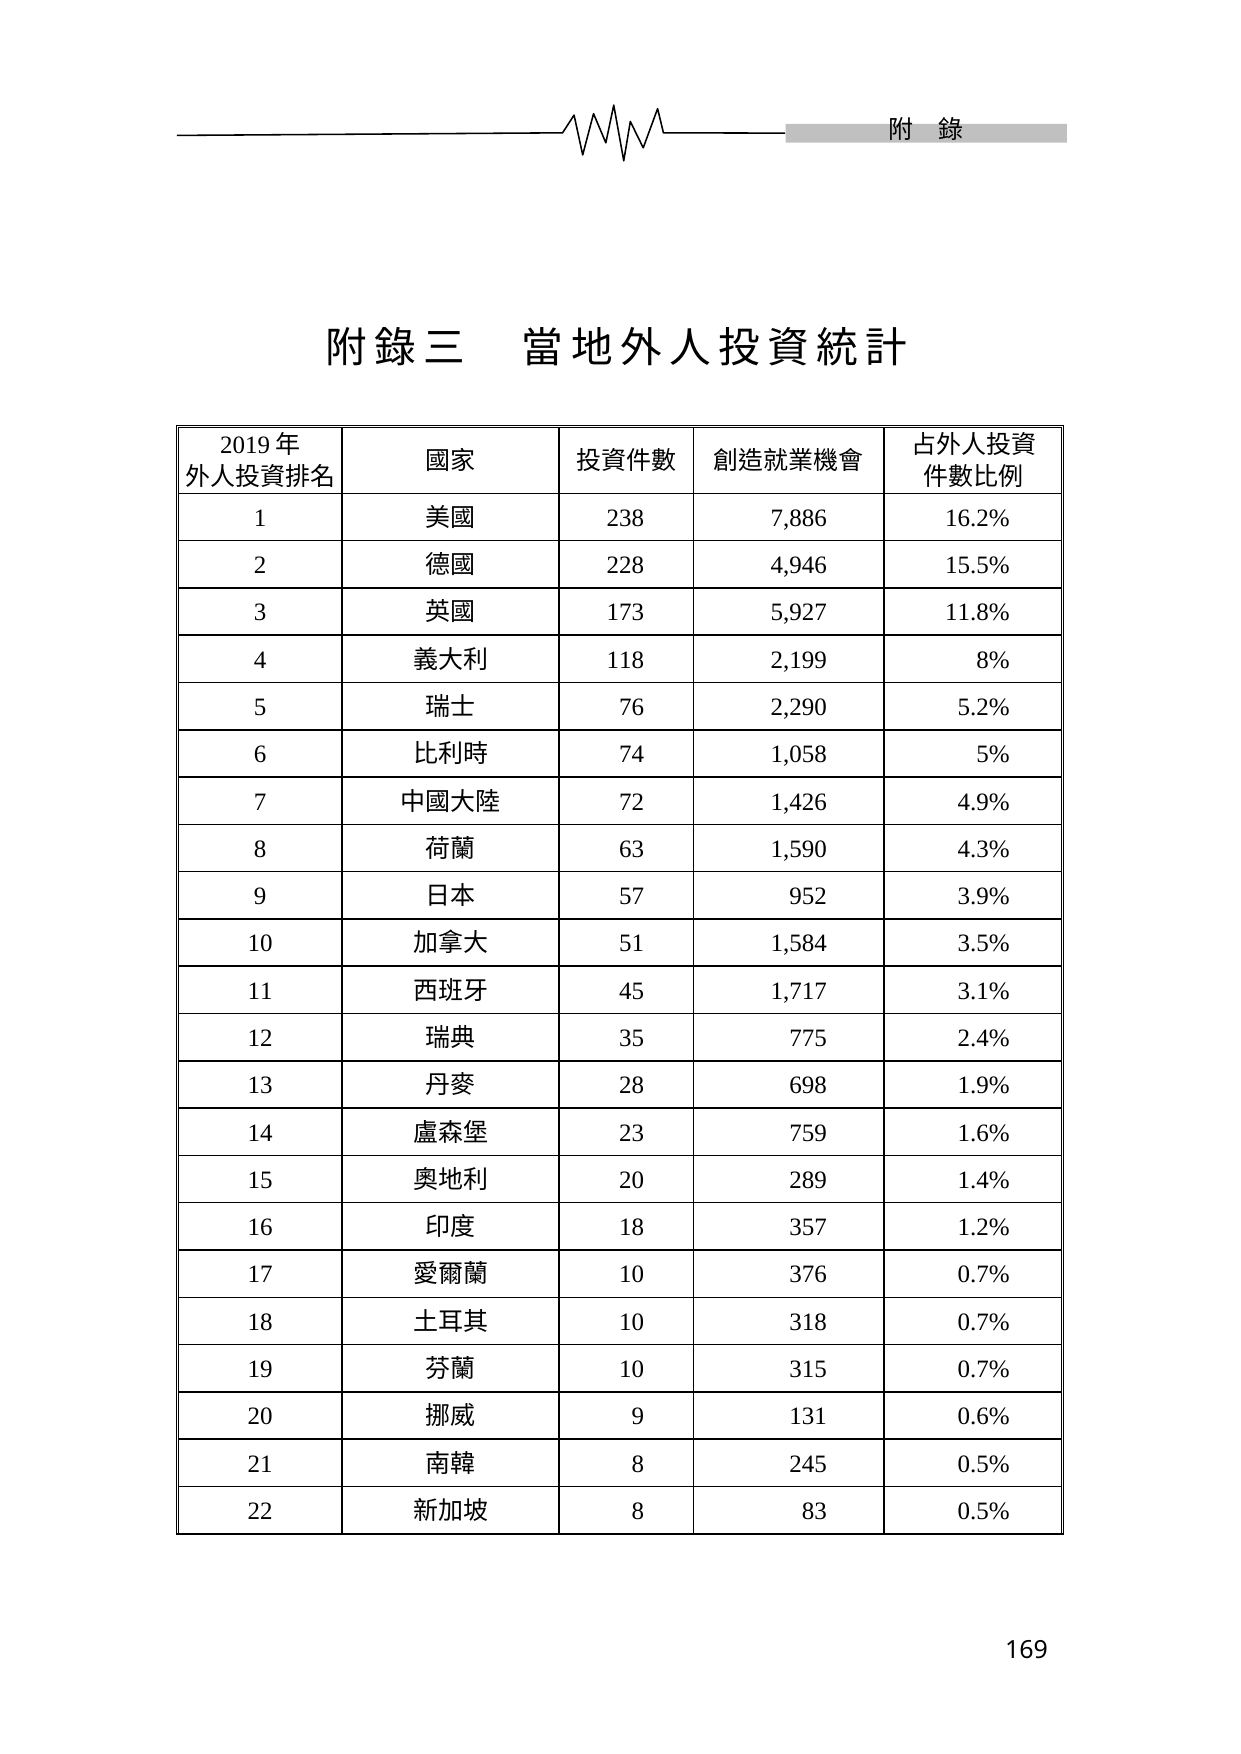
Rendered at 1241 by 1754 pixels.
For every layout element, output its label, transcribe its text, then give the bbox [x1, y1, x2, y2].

table_cell 3.1% [885, 967, 1061, 1013]
table_cell 2,290 [694, 683, 883, 729]
table_cell 228 [560, 541, 693, 587]
table_cell 西班牙 [343, 967, 558, 1013]
table_cell 2,199 [694, 636, 883, 682]
table_cell 南韓 [343, 1440, 558, 1486]
table_cell 8 [179, 825, 341, 871]
table_cell 15 [179, 1156, 341, 1202]
table_cell 5% [885, 731, 1061, 776]
table_cell 3.9% [885, 872, 1061, 918]
table_cell 318 [694, 1298, 883, 1344]
table_cell 22 [179, 1487, 341, 1533]
table_cell 376 [694, 1251, 883, 1296]
table_cell 0.7% [885, 1251, 1061, 1296]
table_cell 9 [179, 872, 341, 918]
table_cell 奧地利 [343, 1156, 558, 1202]
table_cell 357 [694, 1203, 883, 1249]
table_cell 775 [694, 1014, 883, 1060]
table_header 投資件數 [560, 428, 693, 492]
table_cell 3.5% [885, 920, 1061, 965]
table_cell 1.9% [885, 1062, 1061, 1107]
text 附錄三 當地外人投資統計 [178, 291, 1063, 398]
table_cell 245 [694, 1440, 883, 1486]
table_cell 0.5% [885, 1487, 1061, 1533]
table_cell 5 [179, 683, 341, 729]
table_cell 17 [179, 1251, 341, 1296]
table_header 創造就業機會 [694, 428, 883, 492]
table_cell 18 [560, 1203, 693, 1249]
table_cell 3 [179, 589, 341, 634]
table_cell 4 [179, 636, 341, 682]
table_cell 315 [694, 1345, 883, 1391]
table_cell 0.7% [885, 1345, 1061, 1391]
table_cell 35 [560, 1014, 693, 1060]
table_cell 8 [560, 1440, 693, 1486]
table_cell 74 [560, 731, 693, 776]
table_cell 7,886 [694, 494, 883, 540]
table_cell 0.7% [885, 1298, 1061, 1344]
table_cell 21 [179, 1440, 341, 1486]
table_cell 新加坡 [343, 1487, 558, 1533]
table_cell 15.5% [885, 541, 1061, 587]
table_cell 愛爾蘭 [343, 1251, 558, 1296]
table_cell 289 [694, 1156, 883, 1202]
table_cell 印度 [343, 1203, 558, 1249]
table_cell 20 [560, 1156, 693, 1202]
table_cell 63 [560, 825, 693, 871]
table_cell 1.4% [885, 1156, 1061, 1202]
table_cell 比利時 [343, 731, 558, 776]
table_cell 芬蘭 [343, 1345, 558, 1391]
table_cell 9 [560, 1393, 693, 1438]
table_cell 13 [179, 1062, 341, 1107]
table_cell 挪威 [343, 1393, 558, 1438]
table_cell 173 [560, 589, 693, 634]
table_cell 中國大陸 [343, 778, 558, 823]
table_cell 16.2% [885, 494, 1061, 540]
table_cell 英國 [343, 589, 558, 634]
table_cell 瑞典 [343, 1014, 558, 1060]
table_cell 952 [694, 872, 883, 918]
table_cell 18 [179, 1298, 341, 1344]
table_cell 1,590 [694, 825, 883, 871]
table_cell 57 [560, 872, 693, 918]
table_header 國家 [343, 428, 558, 492]
table_cell 76 [560, 683, 693, 729]
table_cell 土耳其 [343, 1298, 558, 1344]
table_cell 8 [560, 1487, 693, 1533]
table_cell 10 [560, 1251, 693, 1296]
table_cell 19 [179, 1345, 341, 1391]
table_cell 10 [179, 920, 341, 965]
table_cell 0.6% [885, 1393, 1061, 1438]
table_cell 荷蘭 [343, 825, 558, 871]
table_cell 丹麥 [343, 1062, 558, 1107]
table_cell 盧森堡 [343, 1109, 558, 1154]
table_cell 10 [560, 1298, 693, 1344]
table_cell 51 [560, 920, 693, 965]
table_cell 5.2% [885, 683, 1061, 729]
table_cell 5,927 [694, 589, 883, 634]
table_cell 759 [694, 1109, 883, 1154]
table_cell 20 [179, 1393, 341, 1438]
table_cell 83 [694, 1487, 883, 1533]
table_cell 118 [560, 636, 693, 682]
table_cell 1.2% [885, 1203, 1061, 1249]
table_cell 8% [885, 636, 1061, 682]
table_cell 131 [694, 1393, 883, 1438]
table_cell 72 [560, 778, 693, 823]
table_cell 美國 [343, 494, 558, 540]
table_cell 加拿大 [343, 920, 558, 965]
table_cell 45 [560, 967, 693, 1013]
table_header 占外人投資 件數比例 [885, 428, 1061, 492]
table_cell 0.5% [885, 1440, 1061, 1486]
table_cell 1 [179, 494, 341, 540]
table_cell 10 [560, 1345, 693, 1391]
table_cell 12 [179, 1014, 341, 1060]
table_cell 1,426 [694, 778, 883, 823]
table_cell 11 [179, 967, 341, 1013]
table_cell 238 [560, 494, 693, 540]
table_cell 1,717 [694, 967, 883, 1013]
table_header 2019年 外人投資排名 [179, 428, 341, 492]
table_cell 7 [179, 778, 341, 823]
table_cell 16 [179, 1203, 341, 1249]
table_cell 4.3% [885, 825, 1061, 871]
table_cell 4.9% [885, 778, 1061, 823]
table_cell 瑞士 [343, 683, 558, 729]
table_cell 4,946 [694, 541, 883, 587]
table_cell 14 [179, 1109, 341, 1154]
table_cell 6 [179, 731, 341, 776]
table_cell 1.6% [885, 1109, 1061, 1154]
table_cell 日本 [343, 872, 558, 918]
table_cell 698 [694, 1062, 883, 1107]
table_cell 1,584 [694, 920, 883, 965]
table_cell 28 [560, 1062, 693, 1107]
table_cell 義大利 [343, 636, 558, 682]
table_cell 德國 [343, 541, 558, 587]
table_cell 11.8% [885, 589, 1061, 634]
table_cell 1,058 [694, 731, 883, 776]
table_cell 2.4% [885, 1014, 1061, 1060]
table_cell 23 [560, 1109, 693, 1154]
table_cell 2 [179, 541, 341, 587]
